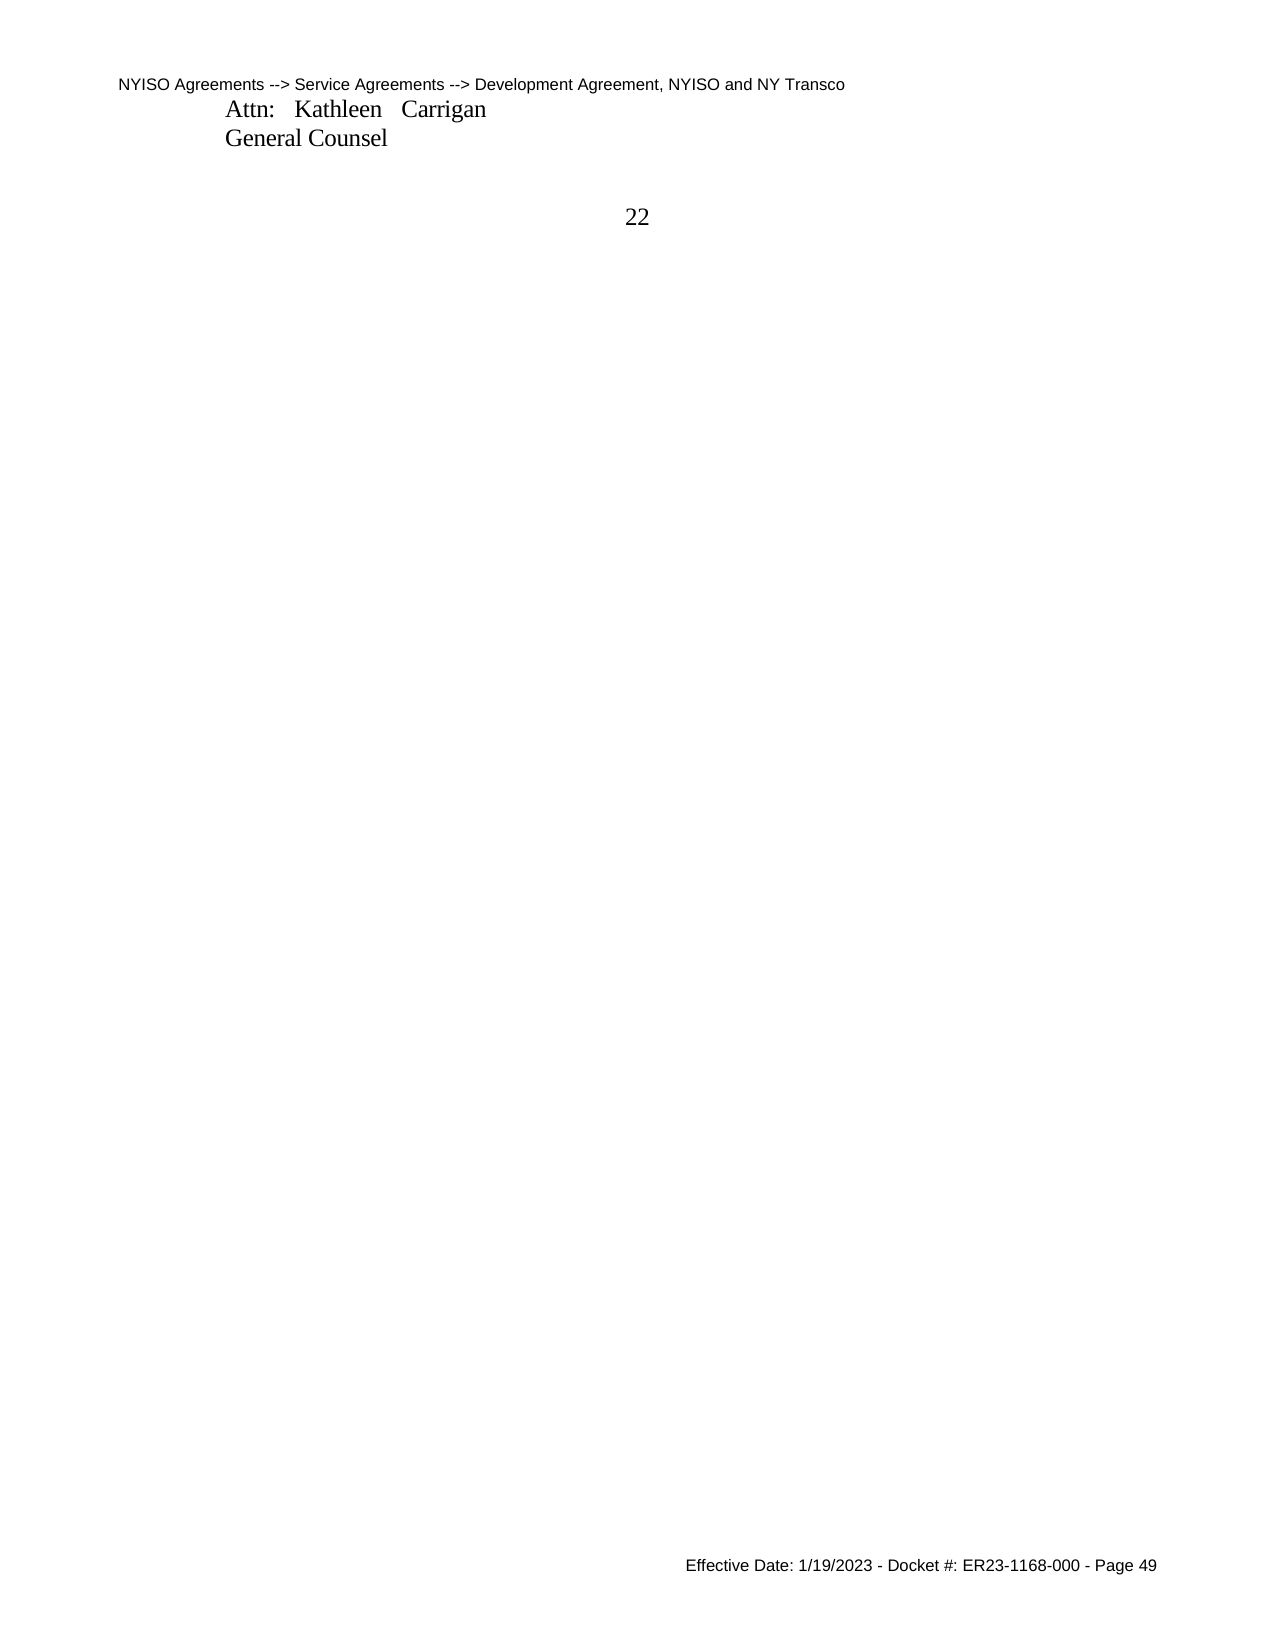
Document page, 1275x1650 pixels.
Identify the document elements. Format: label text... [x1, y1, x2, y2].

text 22 [625, 203, 1275, 232]
text Attn: Kathleen Carrigan General Counsel [225, 94, 487, 152]
